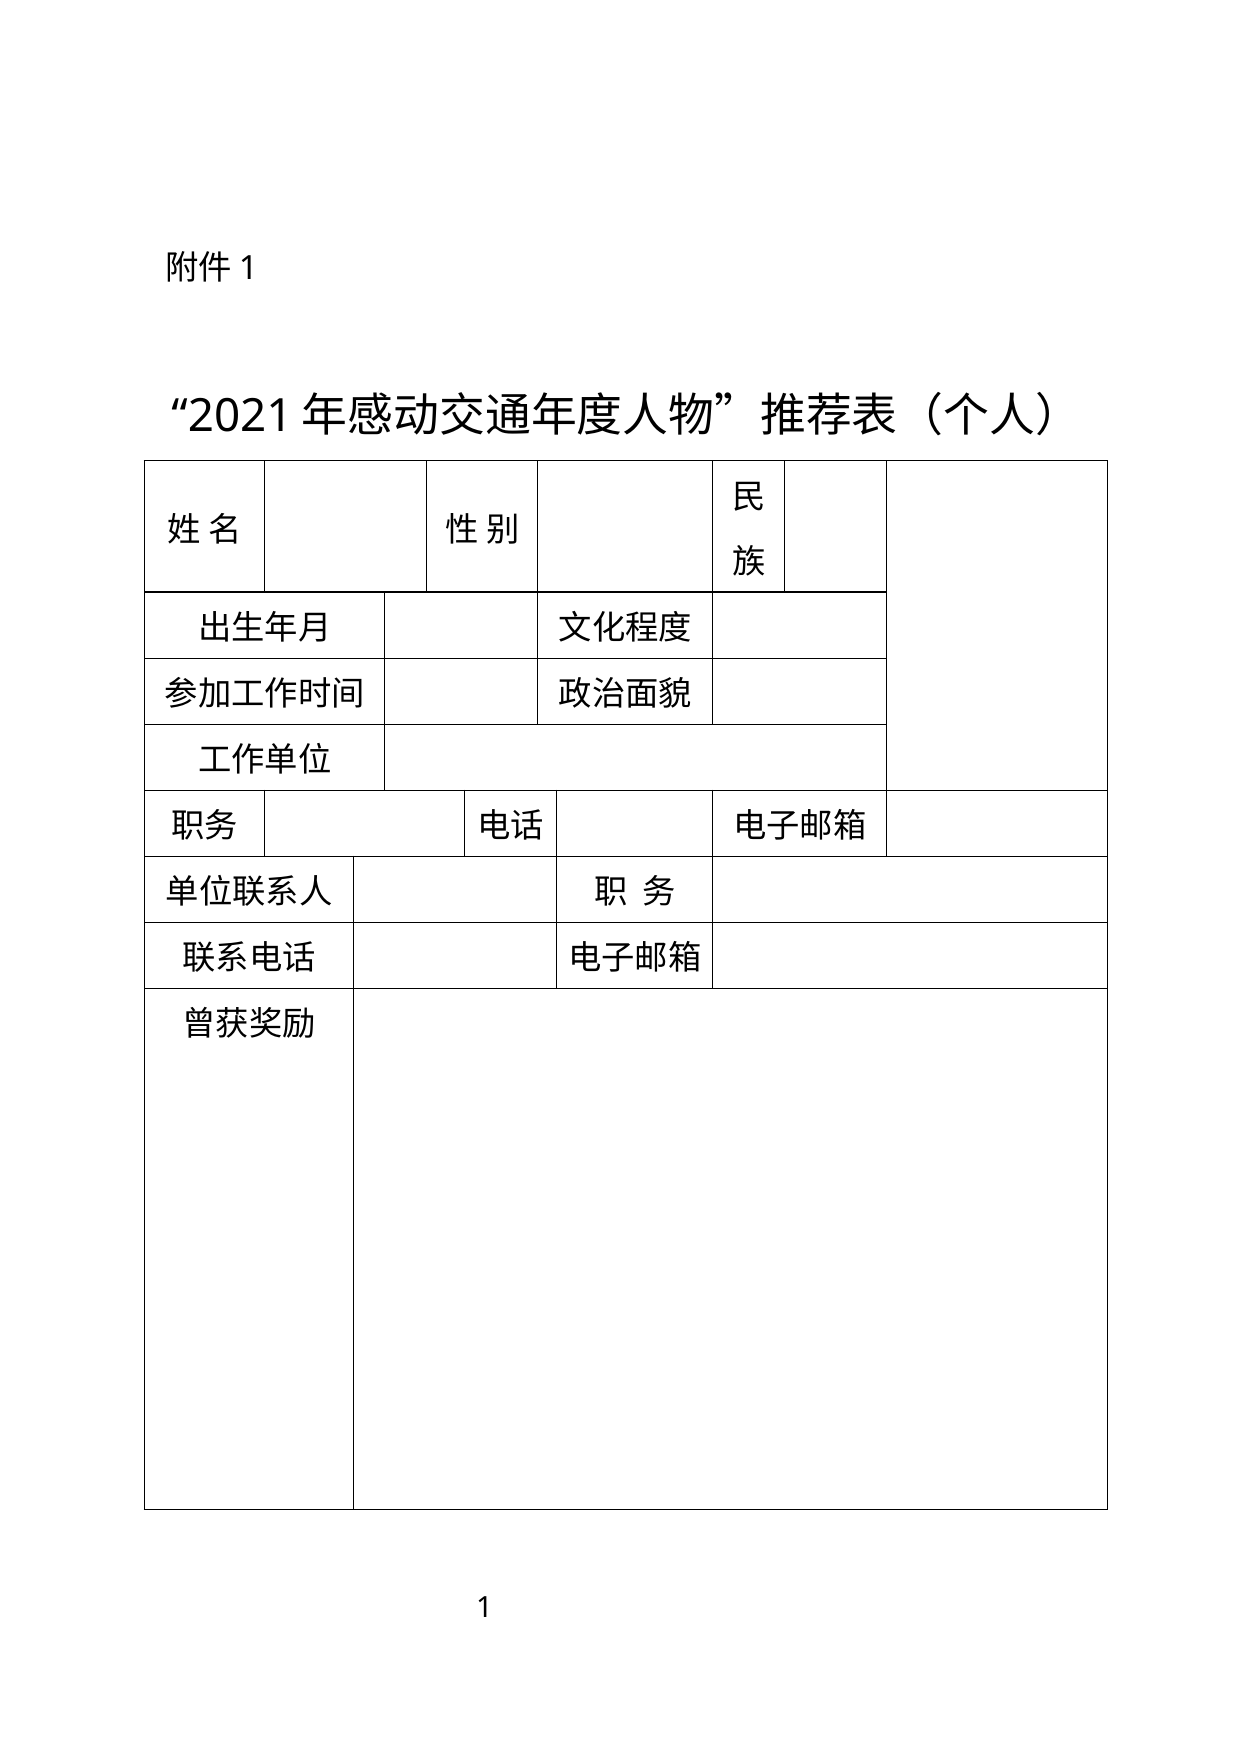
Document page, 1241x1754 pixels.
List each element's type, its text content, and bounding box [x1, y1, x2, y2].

table_cell 电话 [465, 791, 556, 856]
table_header [265, 461, 426, 591]
table_cell [385, 593, 537, 657]
table_cell 工作单位 [145, 725, 384, 789]
table_header 民 族 [713, 461, 784, 591]
table_header [785, 461, 886, 591]
table_cell 出生年月 [145, 593, 384, 657]
table_cell [385, 659, 537, 723]
table_cell 参加工作时间 [145, 659, 384, 723]
table_header [538, 461, 712, 591]
table_cell [887, 791, 1107, 856]
table_cell 单位联系人 [145, 857, 353, 922]
table_cell [713, 857, 1107, 922]
table_cell 电子邮箱 [713, 791, 886, 856]
table_cell 电子邮箱 [557, 923, 712, 988]
table_cell [713, 923, 1107, 988]
table_cell [557, 791, 712, 856]
table_cell 曾获奖励 [145, 989, 353, 1509]
table_cell [713, 659, 886, 723]
table_cell 文化程度 [538, 593, 712, 657]
table_cell [713, 593, 886, 657]
text 附件1 [165, 233, 1087, 298]
table_cell [354, 923, 556, 988]
table_header 姓 名 [145, 461, 264, 591]
table_cell 联系电话 [145, 923, 353, 988]
table_header 性 别 [427, 461, 537, 591]
table_cell [354, 857, 556, 922]
table_cell [385, 725, 886, 789]
table_cell 政治面貌 [538, 659, 712, 723]
table_cell [354, 989, 1107, 1509]
table_cell 职 务 [557, 857, 712, 922]
text “2021年感动交通年度人物”推荐表（个人） [165, 363, 1087, 460]
table_header [887, 461, 1107, 789]
table_cell [265, 791, 464, 856]
table_cell 职务 [145, 791, 264, 856]
